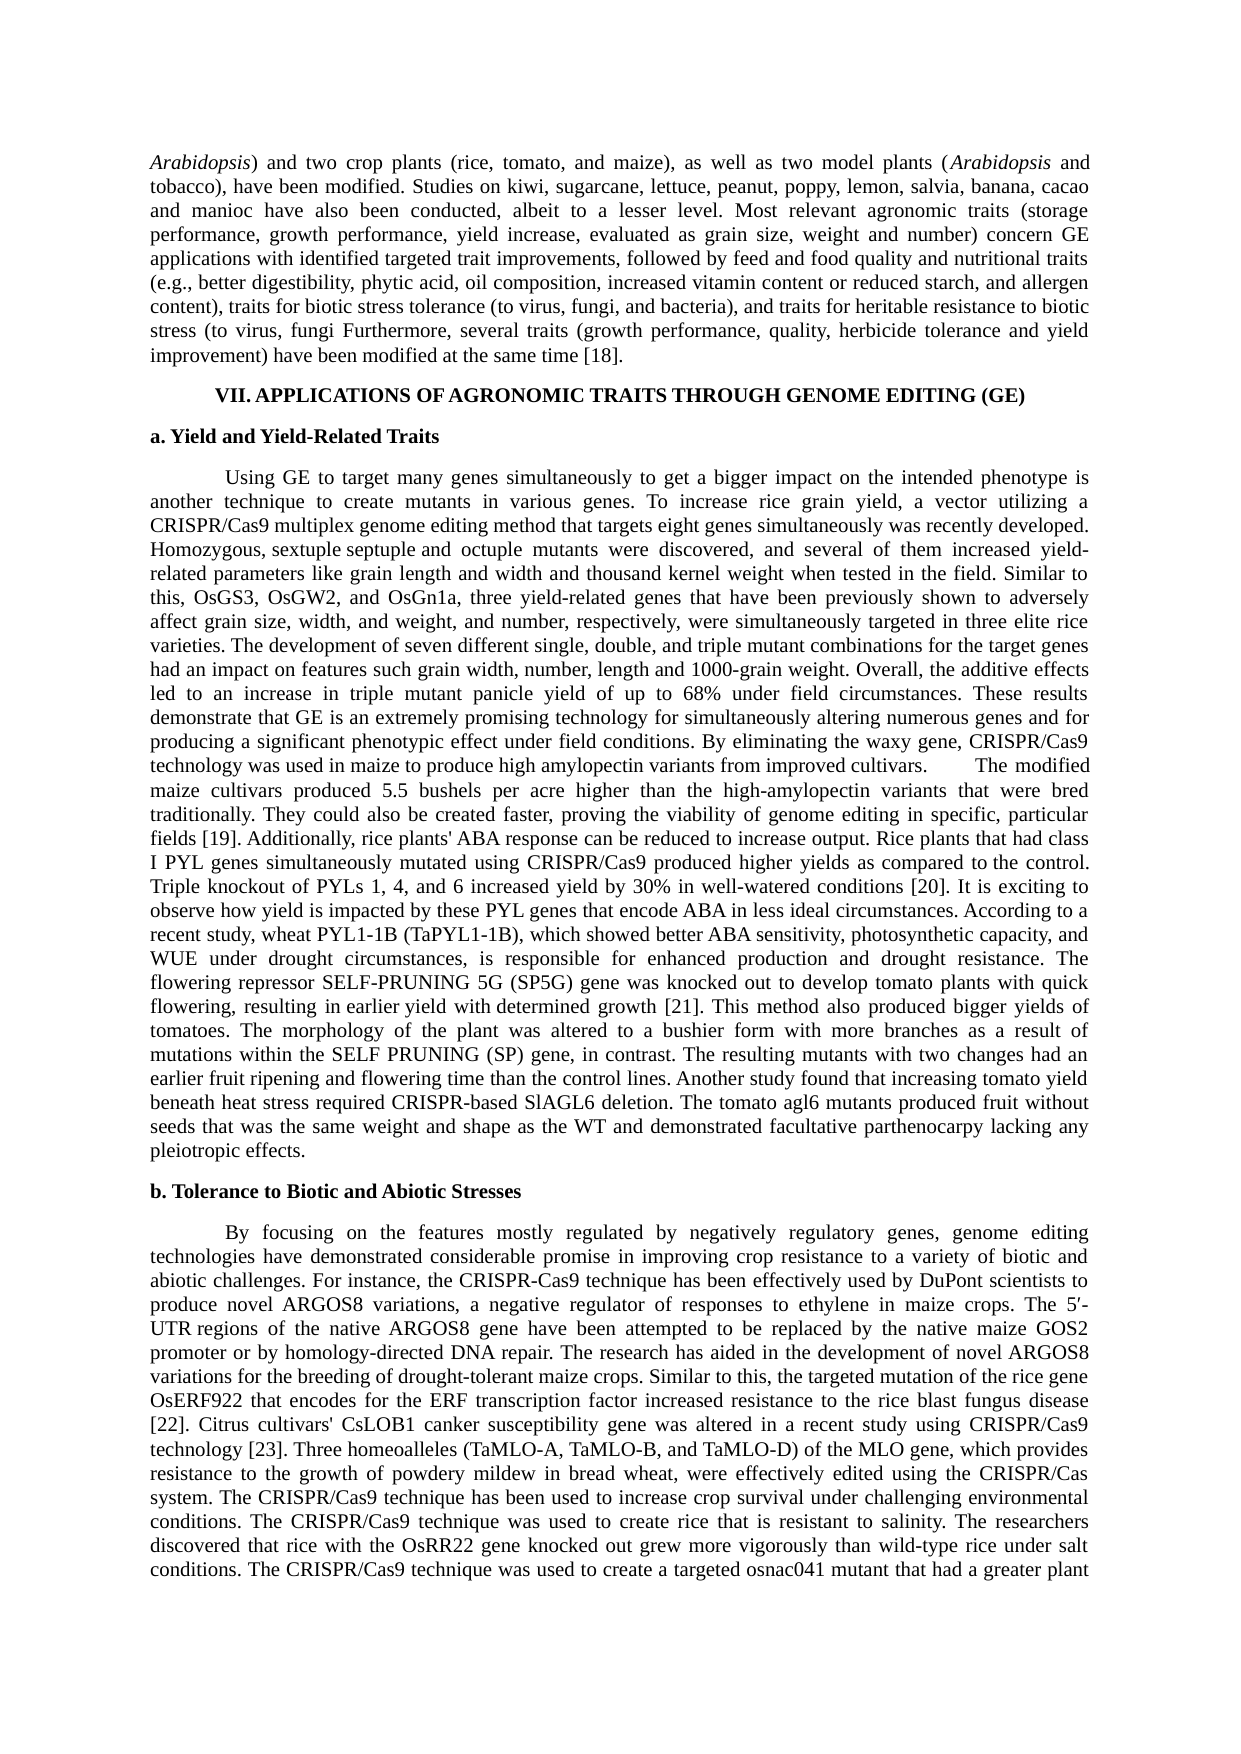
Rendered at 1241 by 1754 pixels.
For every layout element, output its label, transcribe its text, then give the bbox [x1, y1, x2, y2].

text a. Yield and Yield-Related Traits [150, 424, 1090, 448]
text b. Tolerance to Biotic and Abiotic Stresses [150, 1179, 1090, 1203]
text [150, 1220, 1090, 1581]
text VII. APPLICATIONS OF AGRONOMIC TRAITS THROUGH GENOME EDITING (GE) [150, 383, 1090, 407]
text Using GE to target many genes simultaneously to get a bigger impact on the intended phenotype is another technique to create mutants in various genes. To increase rice grain yield, a vector utilizing a CRISPR/Cas9 multiplex genome editing method that targets eight genes simultaneously was recently developed. Homozygous, sextuple septuple and octuple mutants were discovered, and several of them increased yield-related parameters like grain length and width and thousand kernel weight when tested in the field. Similar to this, OsGS3, OsGW2, and OsGn1a, three yield-related genes that have been previously shown to adversely affect grain size, width, and weight, and number, respectively, were simultaneously targeted in three elite rice varieties. The development of seven different single, double, and triple mutant combinations for the target genes had an impact on features such grain width, number, length and 1000-grain weight. Overall, the additive effects led to an increase in triple mutant panicle yield of up to 68% under field circumstances. These results demonstrate that GE is an extremely promising technology for simultaneously altering numerous genes and for producing a significant phenotypic effect under field conditions. By eliminating the waxy gene, CRISPR/Cas9 technology was used in maize to produce high amylopectin variants from improved cultivars. The modified maize cultivars produced 5.5 bushels per acre higher than the high-amylopectin variants that were bred traditionally. They could also be created faster, proving the viability of genome editing in specific, particular fields [19]. Additionally, rice plants' ABA response can be reduced to increase output. Rice plants that had class I PYL genes simultaneously mutated using CRISPR/Cas9 produced higher yields as compared to the control. Triple knockout of PYLs 1, 4, and 6 increased yield by 30% in well-watered conditions [20]. It is exciting to observe how yield is impacted by these PYL genes that encode ABA in less ideal circumstances. According to a recent study, wheat PYL1-1B (TaPYL1-1B), which showed better ABA sensitivity, photosynthetic capacity, and WUE under drought circumstances, is responsible for enhanced production and drought resistance. The flowering repressor SELF-PRUNING 5G (SP5G) gene was knocked out to develop tomato plants with quick flowering, resulting in earlier yield with determined growth [21]. This method also produced bigger yields of tomatoes. The morphology of the plant was altered to a bushier form with more branches as a result of mutations within the SELF PRUNING (SP) gene, in contrast. The resulting mutants with two changes had an earlier fruit ripening and flowering time than the control lines. Another study found that increasing tomato yield beneath heat stress required CRISPR-based SlAGL6 deletion. The tomato agl6 mutants produced fruit without seeds that was the same weight and shape as the WT and demonstrated facultative parthenocarpy lacking any pleiotropic effects. [150, 465, 1090, 1162]
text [150, 150, 1090, 367]
